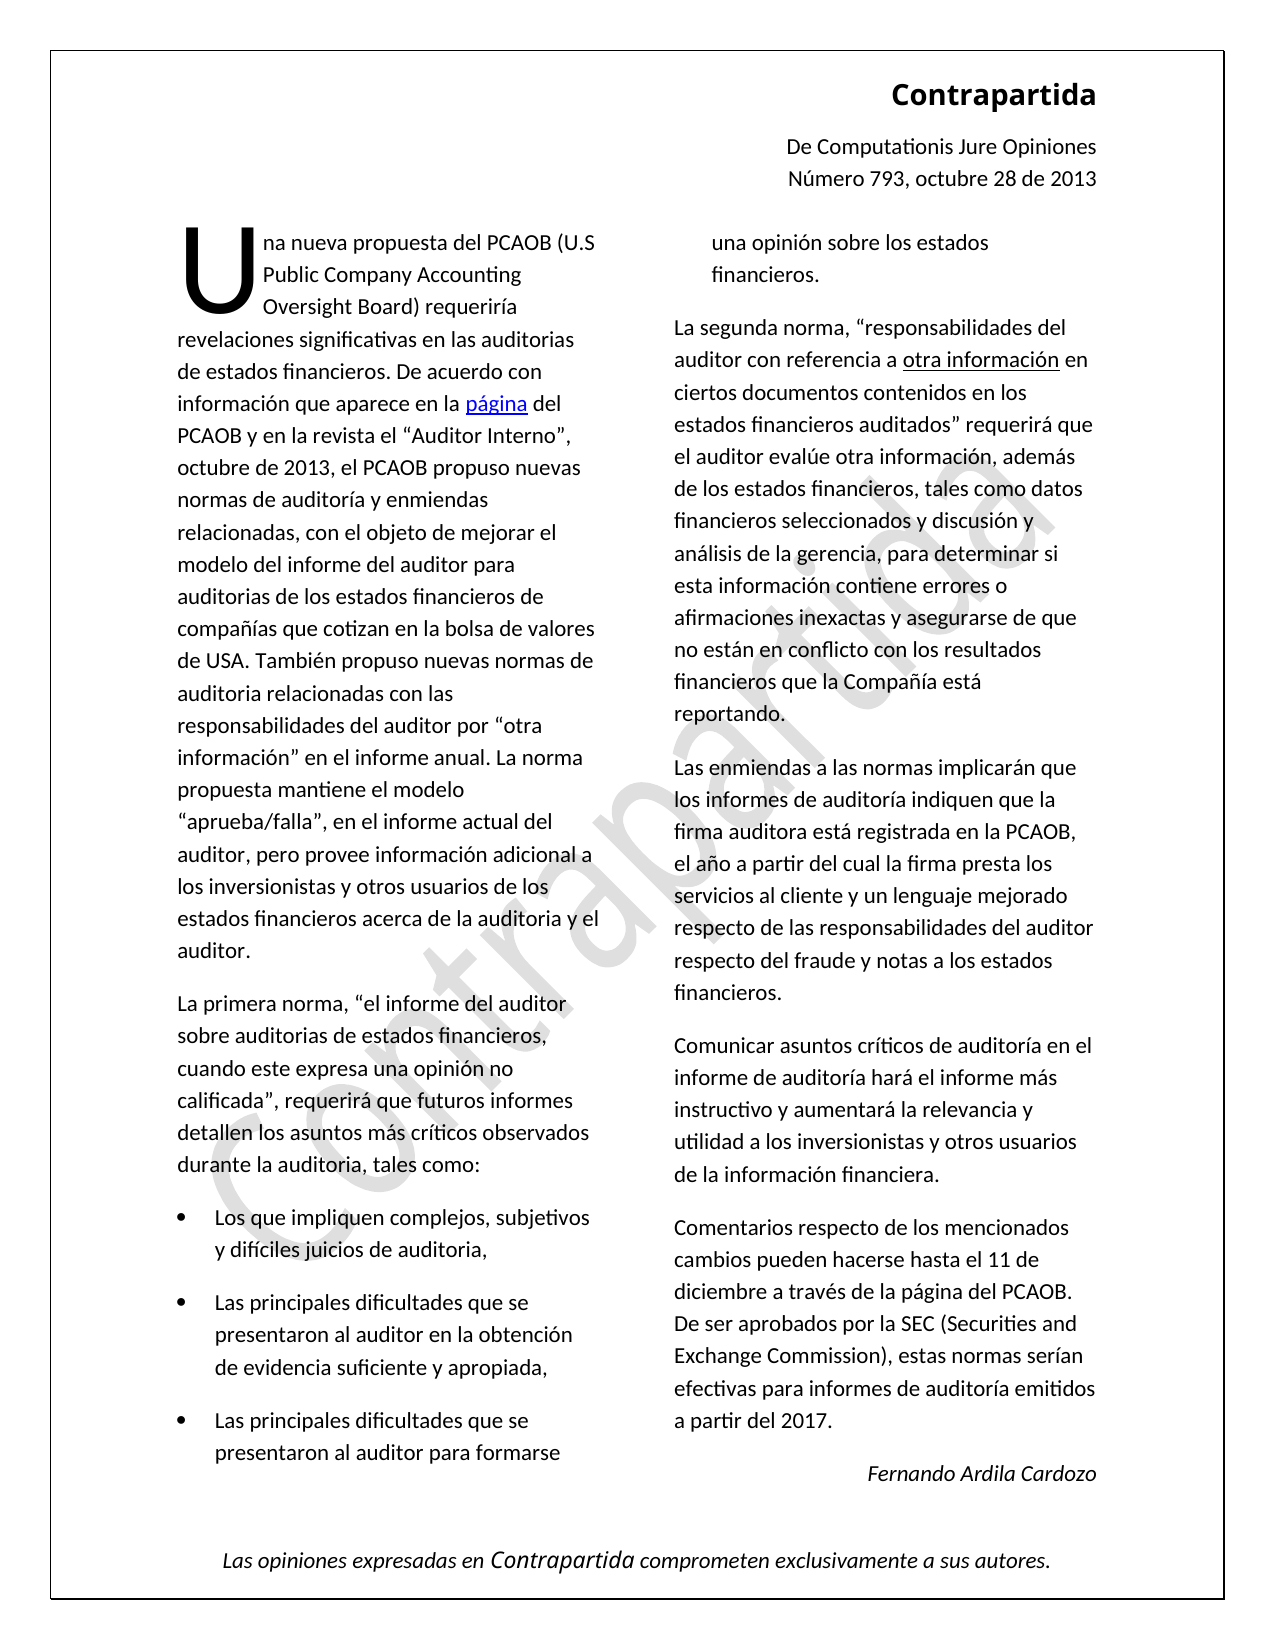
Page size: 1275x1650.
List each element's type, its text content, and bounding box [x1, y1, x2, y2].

text na nueva propuesta del PCAOB (U.S Public Company Accounting Oversight Board) requeriría revelaciones significativas en las auditorias de estados financieros. De acuerdo con información que aparece en la página del PCAOB y en la revista el “Auditor Interno”, octubre de 2013, el PCAOB propuso nuevas normas de auditoría y enmiendas relacionadas, con el objeto de mejorar el modelo del informe del auditor para auditorias de los estados financieros de compañías que cotizan en la bolsa de valores de USA. También propuso nuevas normas de auditoria relacionadas con las responsabilidades del auditor por “otra información” en el informe anual. La norma propuesta mantiene el modelo “aprueba/falla”, en el informe actual del auditor, pero provee información adicional a los inversionistas y otros usuarios de los estados financieros acerca de la auditoria y el auditor. [177, 228, 600, 964]
list Las principales dificultades que se presentaron al auditor en la obtención de evidencia suficiente y apropiada, [177, 1288, 600, 1381]
list Las principales dificultades que se presentaron al auditor para formarse una opinión sobre los estados financieros. [177, 1406, 600, 1466]
text Las enmiendas a las normas implicarán que los informes de auditoría indiquen que la firma auditora está registrada en la PCAOB, el año a partir del cual la firma presta los servicios al cliente y un lenguaje mejorado respecto de las responsabilidades del auditor respecto del fraude y notas a los estados financieros. [674, 753, 1097, 1006]
text Comentarios respecto de los mencionados cambios pueden hacerse hasta el 11 de diciembre a través de la página del PCAOB. De ser aprobados por la SEC (Securities and Exchange Commission), estas normas serían efectivas para informes de auditoría emitidos a partir del 2017. [674, 1213, 1097, 1434]
list Las principales dificultades que se presentaron al auditor para formarse una opinión sobre los estados financieros. [674, 228, 1097, 288]
text Comunicar asuntos críticos de auditoría en el informe de auditoría hará el informe más instructivo y aumentará la relevancia y utilidad a los inversionistas y otros usuarios de la información financiera. [674, 1031, 1097, 1188]
list Los que impliquen complejos, subjetivos y difíciles juicios de auditoria, [177, 1203, 600, 1263]
text La primera norma, “el informe del auditor sobre auditorias de estados financieros, cuando este expresa una opinión no calificada”, requerirá que futuros informes detallen los asuntos más críticos observados durante la auditoria, tales como: [177, 989, 600, 1178]
text Fernando Ardila Cardozo [674, 1459, 1097, 1487]
text La segunda norma, “responsabilidades del auditor con referencia a otra información en ciertos documentos contenidos en los estados financieros auditados” requerirá que el auditor evalúe otra información, además de los estados financieros, tales como datos financieros seleccionados y discusión y análisis de la gerencia, para determinar si esta información contiene errores o afirmaciones inexactas y asegurarse de que no están en conflicto con los resultados financieros que la Compañía está reportando. [674, 313, 1097, 728]
